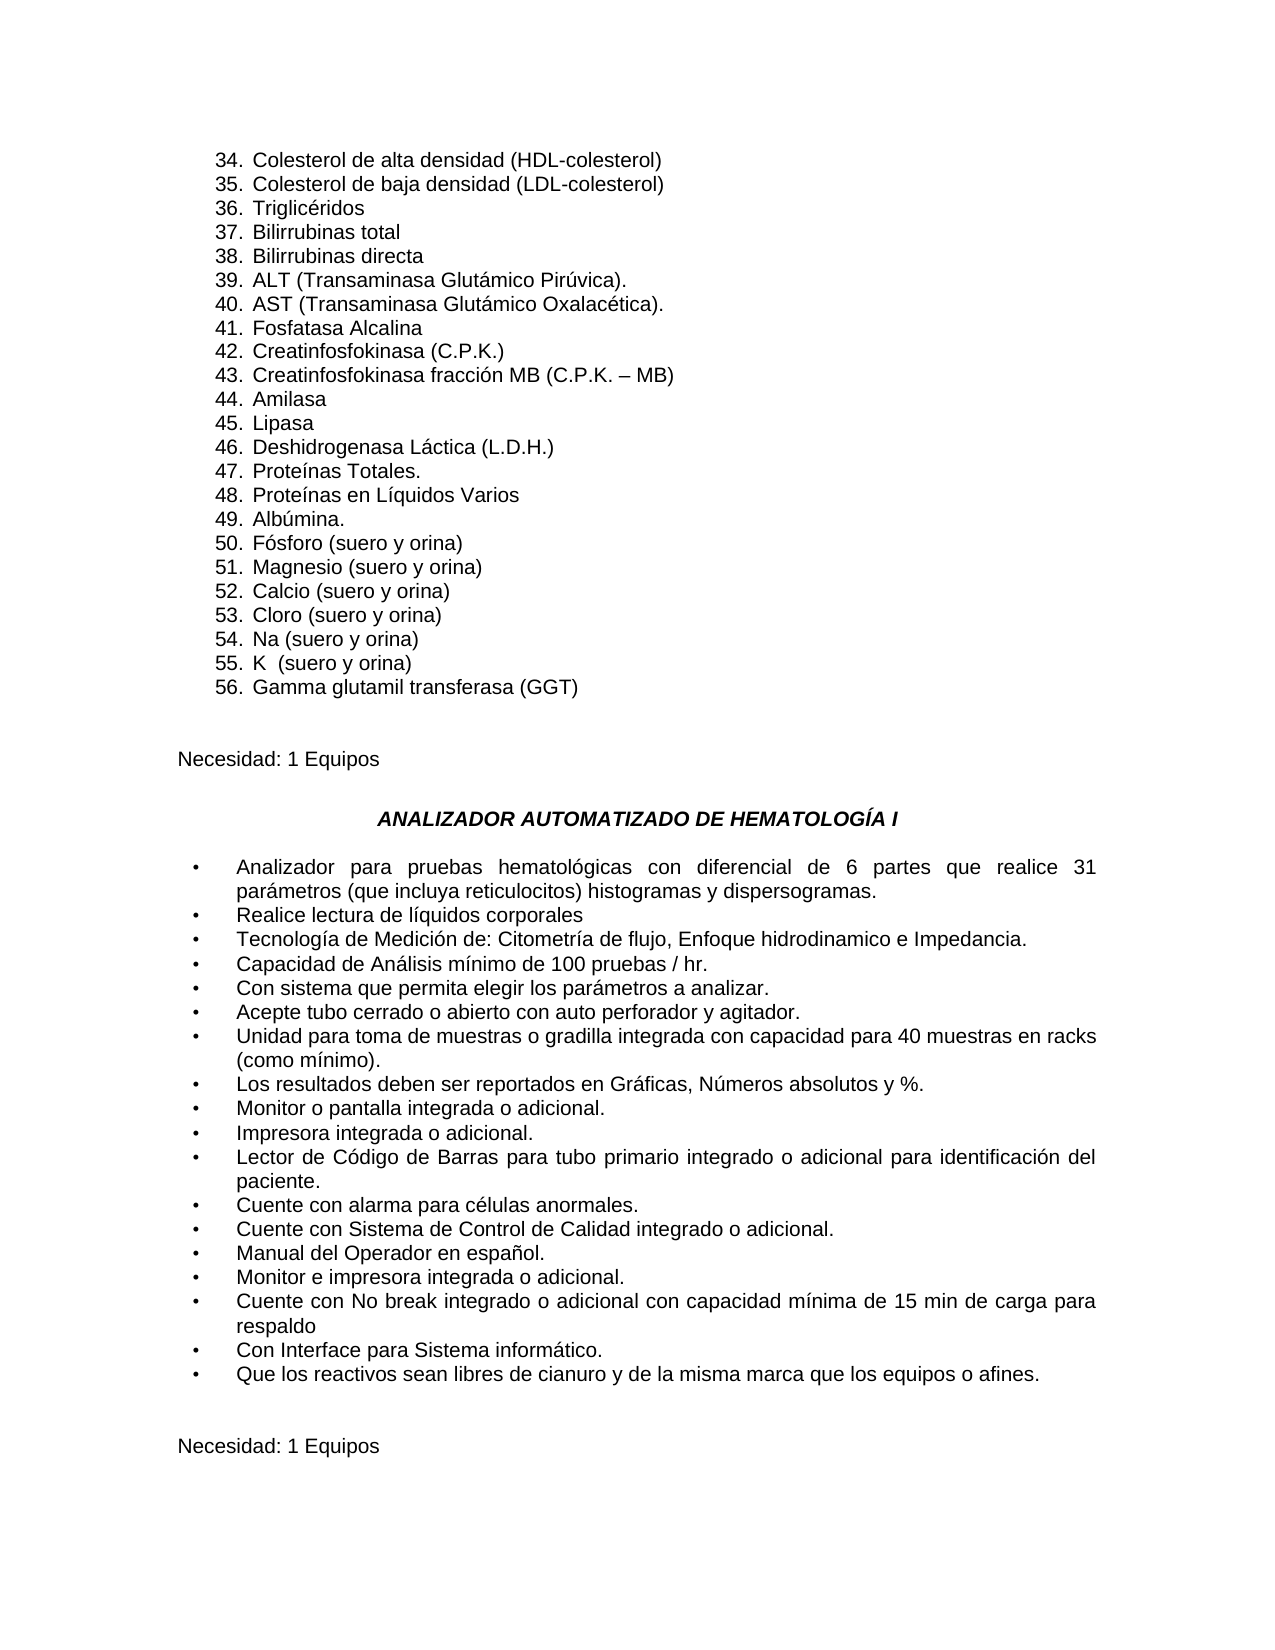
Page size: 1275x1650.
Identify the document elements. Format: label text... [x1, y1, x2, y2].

list Cuente con Sistema de Control de Calidad integrado o adicional. [192, 1217, 1098, 1241]
list Que los reactivos sean libres de cianuro y de la misma marca que los equipos o afines. [192, 1362, 1098, 1386]
list Los resultados deben ser reportados en Gráficas, Números absolutos y %. [192, 1072, 1098, 1096]
list Calcio (suero y orina) [215, 579, 1098, 603]
list Proteínas en Líquidos Varios [215, 483, 1098, 507]
list Colesterol de baja densidad (LDL-colesterol) [215, 172, 1098, 196]
list Acepte tubo cerrado o abierto con auto perforador y agitador. [192, 1000, 1098, 1024]
list Gamma glutamil transferasa (GGT) [215, 675, 1098, 699]
list Cuente con No break integrado o adicional con capacidad mínima de 15 min de carga para respaldo [192, 1289, 1098, 1337]
list Proteínas Totales. [215, 459, 1098, 483]
list Con sistema que permita elegir los parámetros a analizar. [192, 976, 1098, 1000]
list ALT (Transaminasa Glutámico Pirúvica). [215, 267, 1098, 291]
list K (suero y orina) [215, 651, 1098, 675]
list Deshidrogenasa Láctica (L.D.H.) [215, 435, 1098, 459]
list Amilasa [215, 387, 1098, 411]
list Fósforo (suero y orina) [215, 531, 1098, 555]
list Unidad para toma de muestras o gradilla integrada con capacidad para 40 muestras en racks (como mínimo). [192, 1024, 1098, 1072]
list Creatinfosfokinasa fracción MB (C.P.K. – MB) [215, 363, 1098, 387]
list Realice lectura de líquidos corporales [192, 903, 1098, 927]
list Tecnología de Medición de: Citometría de flujo, Enfoque hidrodinamico e Impedancia. [192, 927, 1098, 951]
list Cloro (suero y orina) [215, 603, 1098, 627]
list Triglicéridos [215, 196, 1098, 219]
list Cuente con alarma para células anormales. [192, 1193, 1098, 1217]
list Na (suero y orina) [215, 627, 1098, 651]
list Fosfatasa Alcalina [215, 315, 1098, 339]
list Monitor e impresora integrada o adicional. [192, 1265, 1098, 1289]
list Monitor o pantalla integrada o adicional. [192, 1096, 1098, 1120]
list Creatinfosfokinasa (C.P.K.) [215, 339, 1098, 363]
list Manual del Operador en español. [192, 1241, 1098, 1265]
list Magnesio (suero y orina) [215, 555, 1098, 579]
text Necesidad: 1 Equipos [177, 1434, 1098, 1458]
list AST (Transaminasa Glutámico Oxalacética). [215, 291, 1098, 315]
list Impresora integrada o adicional. [192, 1120, 1098, 1144]
list Bilirrubinas total [215, 219, 1098, 243]
list Bilirrubinas directa [215, 243, 1098, 267]
list Colesterol de alta densidad (HDL-colesterol) [215, 148, 1098, 172]
text ANALIZADOR AUTOMATIZADO DE HEMATOLOGÍA I [177, 807, 1098, 831]
list Analizador para pruebas hematológicas con diferencial de 6 partes que realice 31 parámetros (que incluya reticulocitos) histogramas y dispersogramas. [192, 855, 1098, 903]
list Capacidad de Análisis mínimo de 100 pruebas / hr. [192, 951, 1098, 976]
list Lipasa [215, 411, 1098, 435]
list Albúmina. [215, 507, 1098, 531]
list Con Interface para Sistema informático. [192, 1337, 1098, 1362]
text Necesidad: 1 Equipos [177, 747, 1098, 771]
list Lector de Código de Barras para tubo primario integrado o adicional para identificación del paciente. [192, 1144, 1098, 1193]
